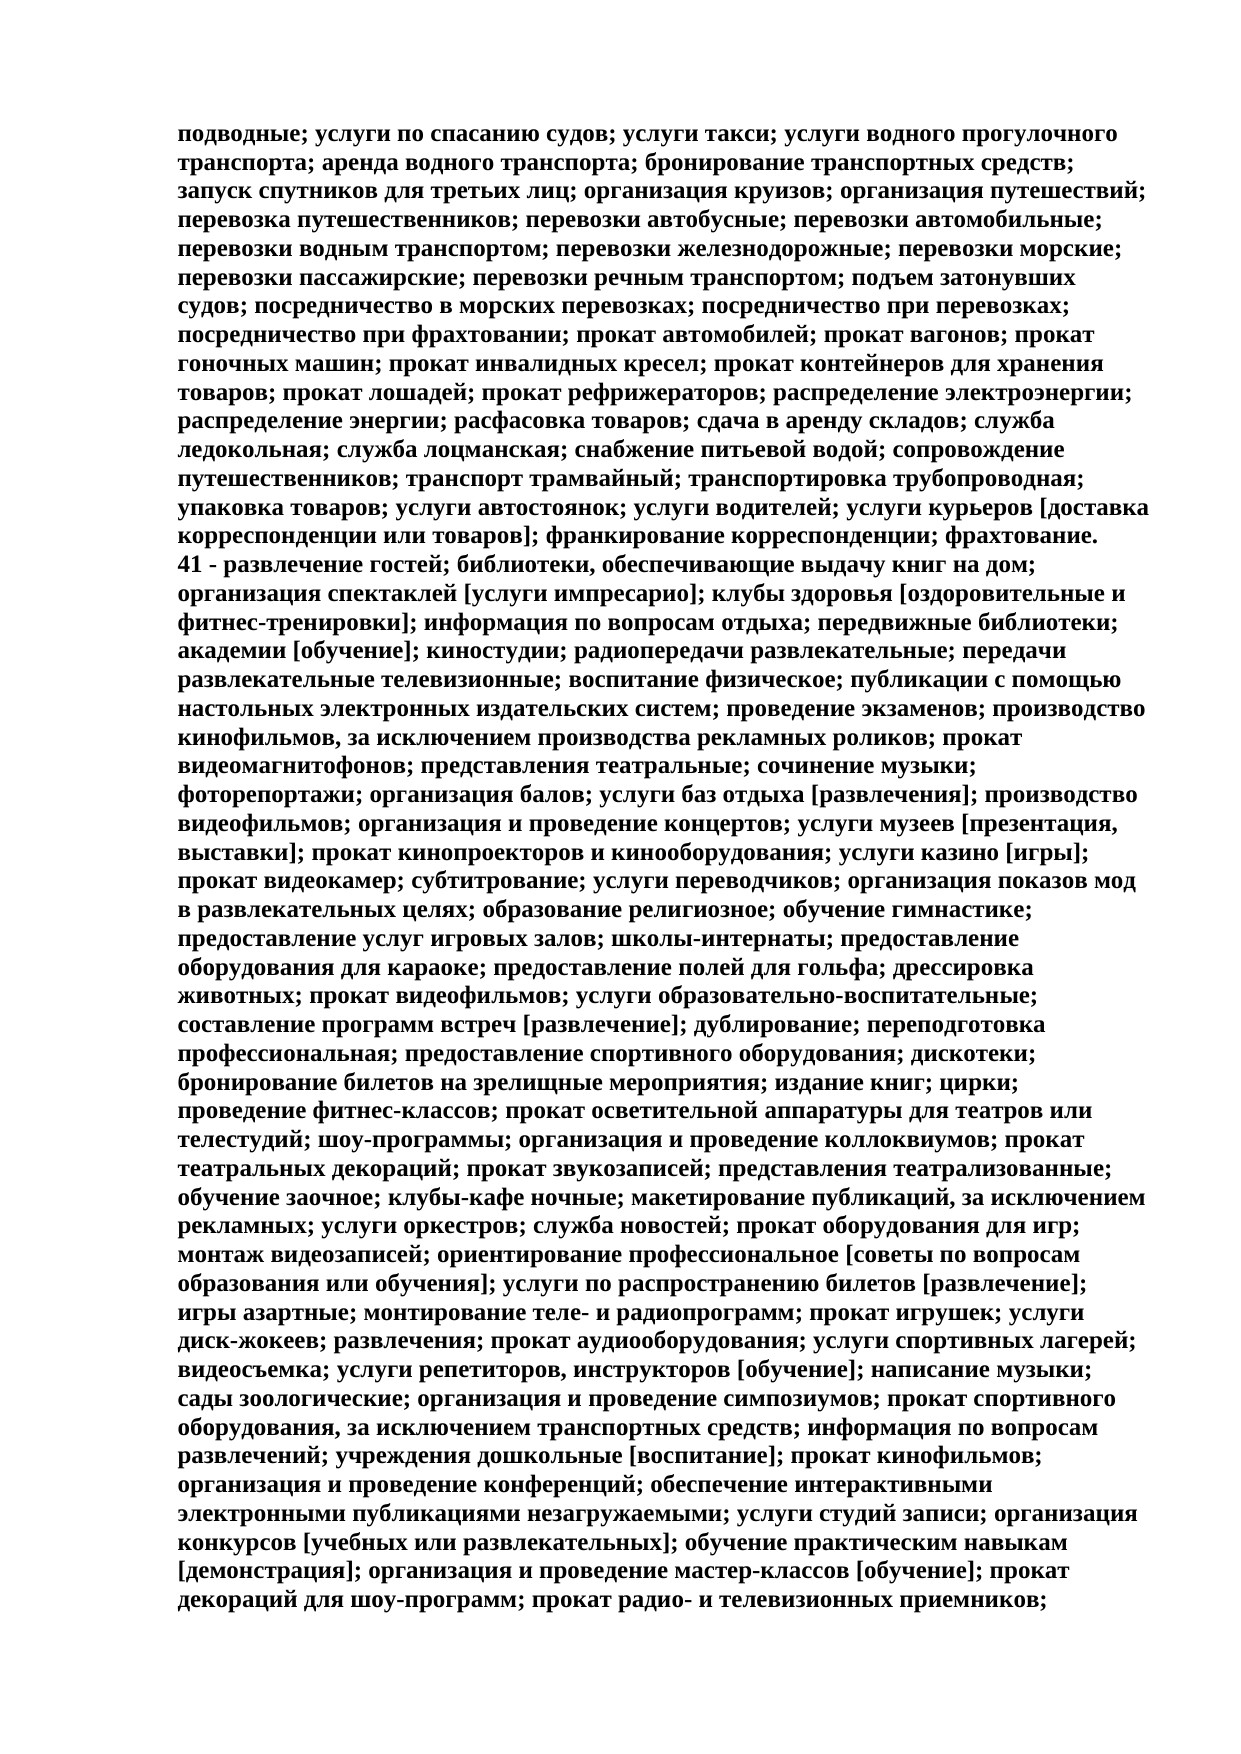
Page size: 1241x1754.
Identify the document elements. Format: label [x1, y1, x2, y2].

text [177, 118, 1152, 1613]
